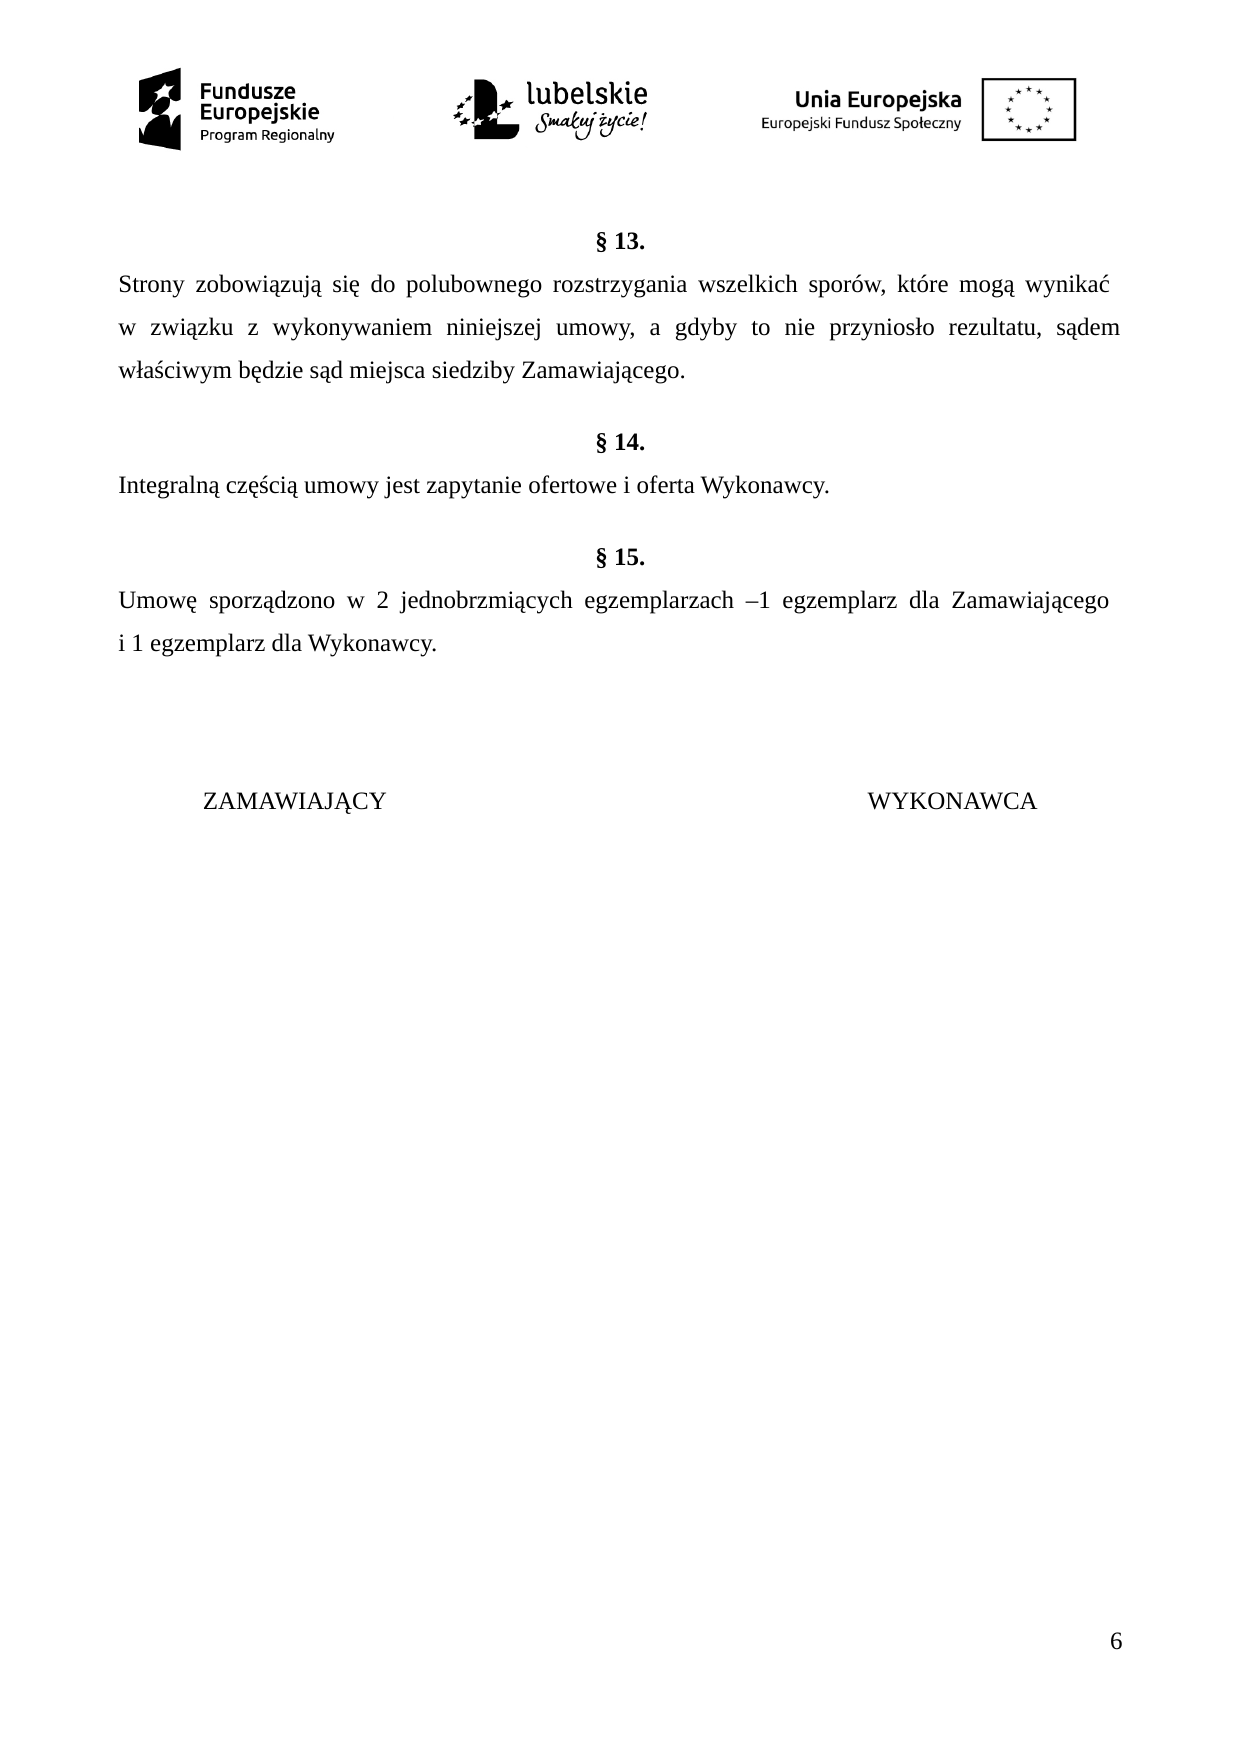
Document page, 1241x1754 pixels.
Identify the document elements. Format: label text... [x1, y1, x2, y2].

text § 15. [118, 542, 1122, 571]
text ZAMAWIAJĄCY WYKONAWCA [118, 786, 1122, 815]
text Integralną częścią umowy jest zapytanie ofertowe i oferta Wykonawcy. [118, 470, 1122, 499]
text Umowę sporządzono w 2 jednobrzmiących egzemplarzach –1 egzemplarz dla Zamawiającego i 1 egzemplarz dla Wykonawcy. [118, 585, 1122, 657]
picture [118, 59, 1097, 158]
text § 14. [118, 427, 1122, 456]
text § 13. [118, 226, 1122, 254]
text Strony zobowiązują się do polubownego rozstrzygania wszelkich sporów, które mogą wynikać w związku z wykonywaniem niniejszej umowy, a gdyby to nie przyniosło rezultatu, sądem właściwym będzie sąd miejsca siedziby Zamawiającego. [118, 269, 1122, 384]
